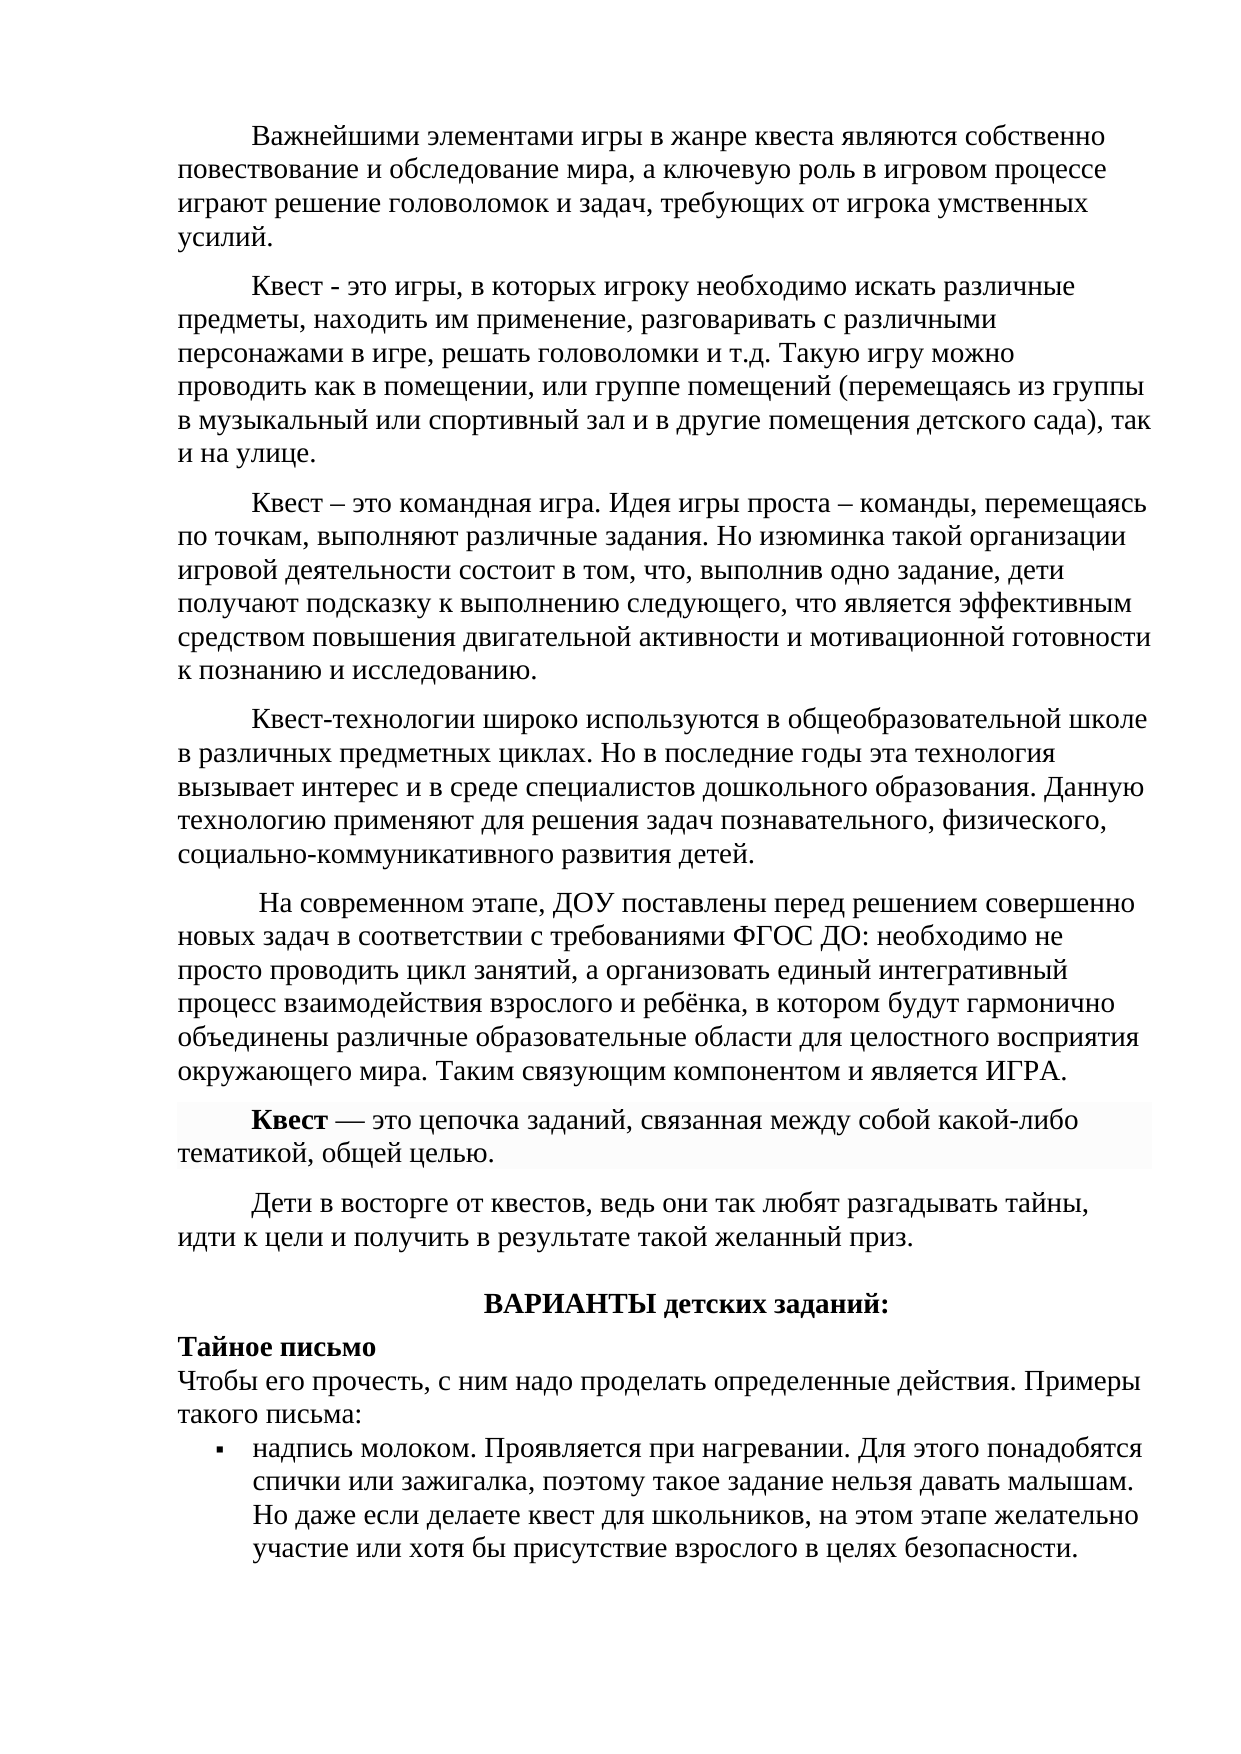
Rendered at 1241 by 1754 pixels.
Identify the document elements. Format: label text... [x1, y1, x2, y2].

text Чтобы его прочесть, с ним надо проделать определенные действия. Примеры такого письма: [177, 1363, 1152, 1430]
text ВАРИАНТЫ детских заданий: [177, 1286, 1152, 1320]
list надпись молоком. Проявляется при нагревании. Для этого понадобятся спички или зажигалка, поэтому такое задание нельзя давать малышам. Но даже если делаете квест для школьников, на этом этапе желательно участие или хотя бы присутствие взрослого в целях безопасности. [215, 1430, 1152, 1564]
text Квест-технологии широко используются в общеобразовательной школе в различных предметных циклах. Но в последние годы эта технология вызывает интерес и в среде специалистов дошкольного образования. Данную технологию применяют для решения задач познавательного, физического, социально-коммуникативного развития детей. [177, 702, 1152, 869]
text Квест - это игры, в которых игроку необходимо искать различные предметы, находить им применение, разговаривать с различными персонажами в игре, решать головоломки и т.д. Такую игру можно проводить как в помещении, или группе помещений (перемещаясь из группы в музыкальный или спортивный зал и в другие помещения детского сада), так и на улице. [177, 268, 1152, 469]
text На современном этапе, ДОУ поставлены перед решением совершенно новых задач в соответствии с требованиями ФГОС ДО: необходимо не просто проводить цикл занятий, а организовать единый интегративный процесс взаимодействия взрослого и ребёнка, в котором будут гармонично объединены различные образовательные области для целостного восприятия окружающего мира. Таким связующим компонентом и является ИГРА. [177, 885, 1152, 1086]
text Тайное письмо [177, 1320, 1152, 1363]
text Квест — это цепочка заданий, связанная между собой какой-либо тематикой, общей целью. [177, 1102, 1152, 1169]
text Важнейшими элементами игры в жанре квеста являются собственно повествование и обследование мира, а ключевую роль в игровом процессе играют решение головоломок и задач, требующих от игрока умственных усилий. [177, 118, 1152, 252]
text Квест – это командная игра. Идея игры проста – команды, перемещаясь по точкам, выполняют различные задания. Но изюминка такой организации игровой деятельности состоит в том, что, выполнив одно задание, дети получают подсказку к выполнению следующего, что является эффективным средством повышения двигательной активности и мотивационной готовности к познанию и исследованию. [177, 485, 1152, 686]
text Дети в восторге от квестов, ведь они так любят разгадывать тайны, идти к цели и получить в результате такой желанный приз. [177, 1186, 1152, 1253]
